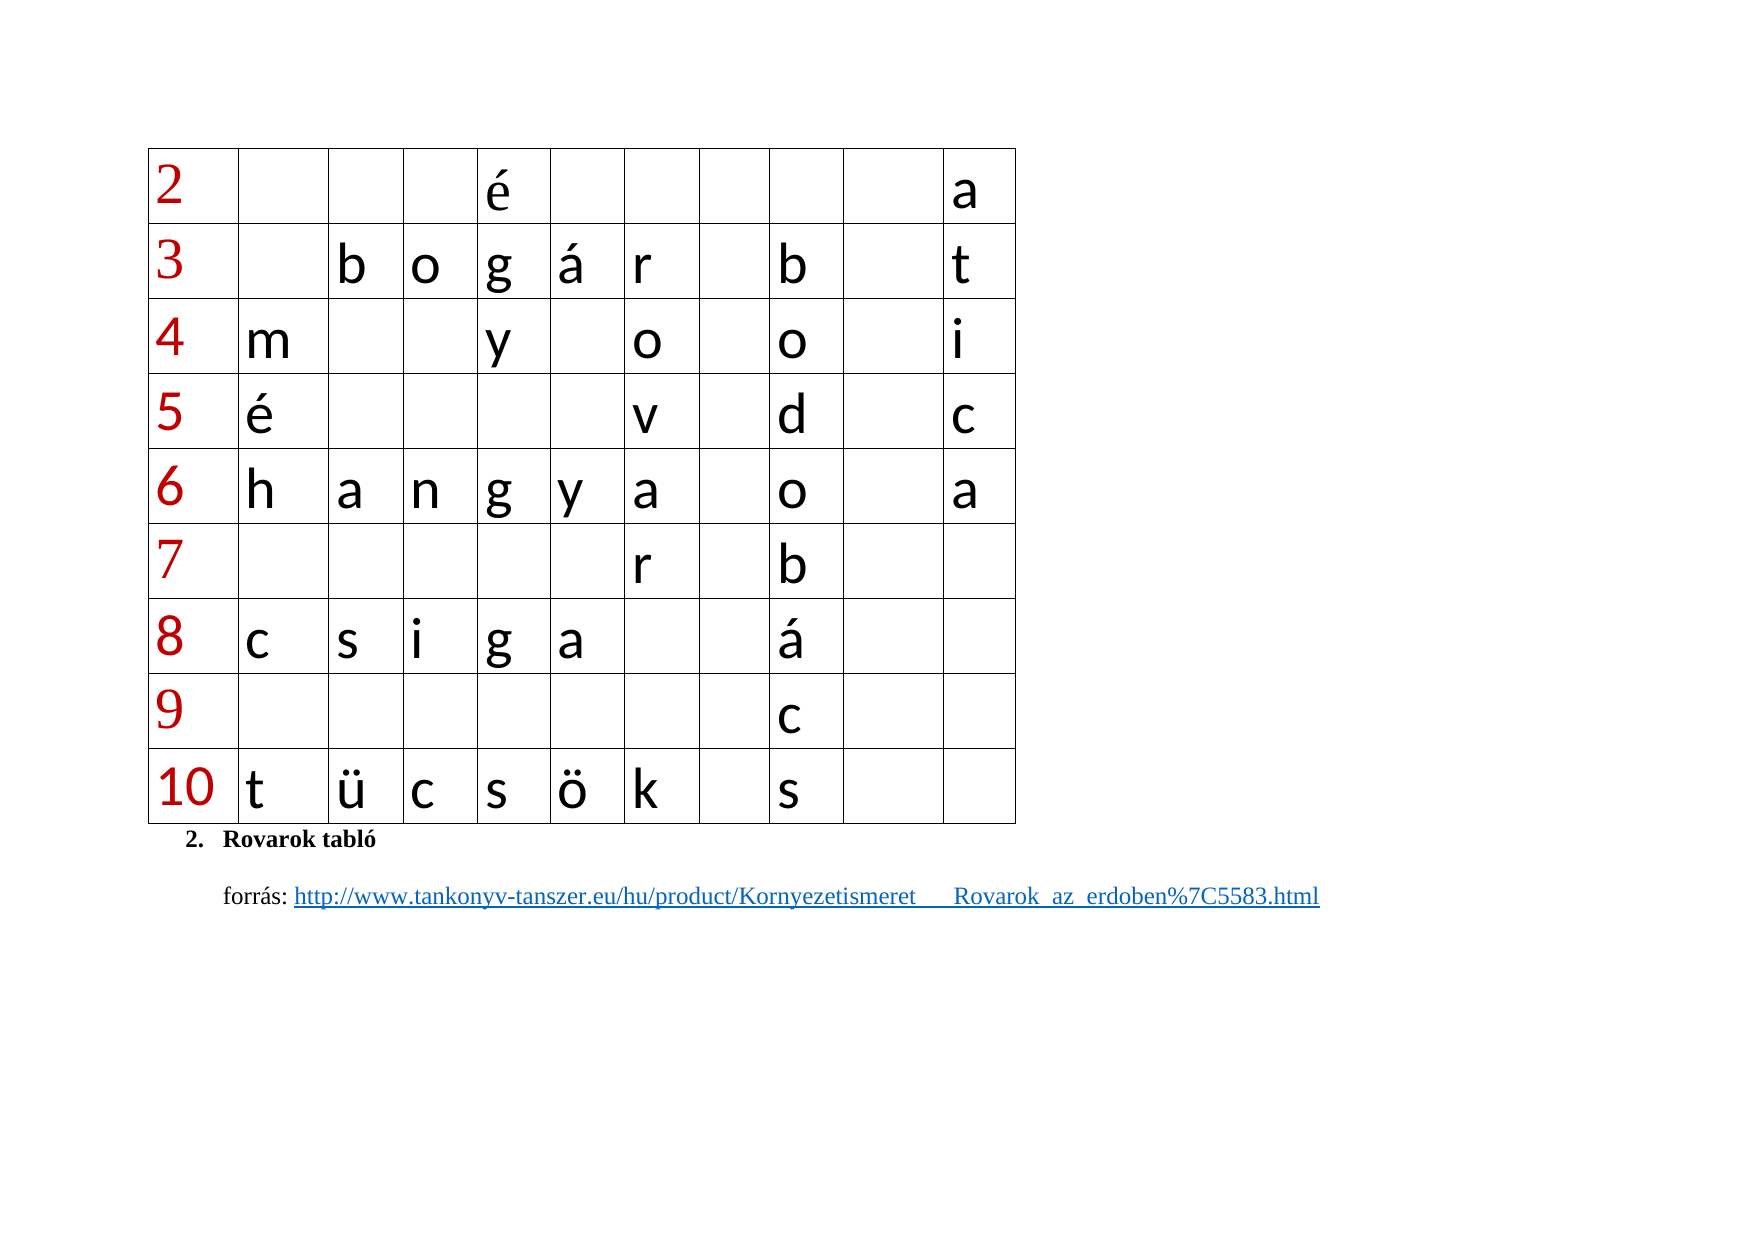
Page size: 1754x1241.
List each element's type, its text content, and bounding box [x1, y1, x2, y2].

table_cell [844, 524, 943, 598]
table_cell i [404, 599, 477, 673]
table_cell [944, 674, 1015, 748]
table_cell [478, 374, 550, 448]
table_cell [329, 524, 403, 598]
table_cell v [625, 374, 699, 448]
table_cell [700, 599, 769, 673]
table_cell 6 [149, 449, 238, 523]
table_cell [551, 524, 624, 598]
table_cell [404, 299, 477, 373]
table_cell r [625, 224, 699, 298]
table_cell [239, 149, 328, 223]
table_cell [700, 149, 769, 223]
table_cell ü [329, 749, 403, 823]
table_cell [551, 374, 624, 448]
table_cell 9 [149, 674, 238, 748]
table_cell h [239, 449, 328, 523]
table_cell [700, 749, 769, 823]
table_cell 5 [149, 374, 238, 448]
table_cell a [944, 449, 1015, 523]
table_cell [844, 599, 943, 673]
table_cell á [770, 599, 843, 673]
table_cell o [404, 224, 477, 298]
table_cell 4 [149, 299, 238, 373]
table_cell a [329, 449, 403, 523]
table_cell [239, 224, 328, 298]
table_cell o [770, 299, 843, 373]
table_cell d [770, 374, 843, 448]
table_cell [944, 524, 1015, 598]
table_cell [844, 299, 943, 373]
table_cell [625, 599, 699, 673]
table_cell 10 [149, 749, 238, 823]
table_cell g [478, 599, 550, 673]
table_cell b [770, 524, 843, 598]
table_cell [404, 149, 477, 223]
table_cell [700, 224, 769, 298]
table_cell [329, 674, 403, 748]
table_cell 7 [149, 524, 238, 598]
table_cell [770, 149, 843, 223]
table_cell [478, 524, 550, 598]
table_cell 8 [149, 599, 238, 673]
table_cell t [944, 224, 1015, 298]
table_cell b [329, 224, 403, 298]
table_cell [478, 674, 550, 748]
table_cell [329, 374, 403, 448]
table_cell c [239, 599, 328, 673]
table_cell á [551, 224, 624, 298]
table_cell k [625, 749, 699, 823]
table_cell [844, 224, 943, 298]
table_cell t [239, 749, 328, 823]
table_cell g [478, 224, 550, 298]
table_cell [329, 149, 403, 223]
table_cell [700, 449, 769, 523]
table_cell 3 [149, 224, 238, 298]
table_cell y [551, 449, 624, 523]
table_cell [844, 374, 943, 448]
table_cell é [478, 149, 550, 223]
table_cell [239, 524, 328, 598]
list forrás: http://www.tankonyv-tanszer.eu/hu/product/Kornyezetismeret___Rovarok_az_erdoben%7C5583.html [223, 881, 1606, 910]
table_cell b [770, 224, 843, 298]
table_cell [844, 749, 943, 823]
table_cell [844, 449, 943, 523]
table_cell s [478, 749, 550, 823]
table_cell [551, 149, 624, 223]
table_cell o [625, 299, 699, 373]
table_cell é [239, 374, 328, 448]
table_cell [700, 299, 769, 373]
table_cell [844, 674, 943, 748]
table_cell n [404, 449, 477, 523]
table_cell c [944, 374, 1015, 448]
table_cell [404, 374, 477, 448]
table_cell [944, 599, 1015, 673]
table_cell [404, 674, 477, 748]
table_cell [844, 149, 943, 223]
table_cell r [625, 524, 699, 598]
table_cell [404, 524, 477, 598]
table_cell c [404, 749, 477, 823]
table_cell [625, 149, 699, 223]
table_cell [625, 674, 699, 748]
table_cell s [329, 599, 403, 673]
table_cell ö [551, 749, 624, 823]
table_cell [700, 374, 769, 448]
table_cell a [944, 149, 1015, 223]
table_cell [700, 524, 769, 598]
list Rovarok tabló [185, 824, 1606, 852]
table_cell g [478, 449, 550, 523]
table_cell s [770, 749, 843, 823]
table_cell [551, 299, 624, 373]
table_cell o [770, 449, 843, 523]
table_cell 2 [149, 149, 238, 223]
table_cell [239, 674, 328, 748]
table_cell y [478, 299, 550, 373]
table_cell a [625, 449, 699, 523]
table_cell [329, 299, 403, 373]
table_cell m [239, 299, 328, 373]
table_cell [551, 674, 624, 748]
table_cell a [551, 599, 624, 673]
table_cell [700, 674, 769, 748]
table_cell i [944, 299, 1015, 373]
table_cell [944, 749, 1015, 823]
table_cell c [770, 674, 843, 748]
